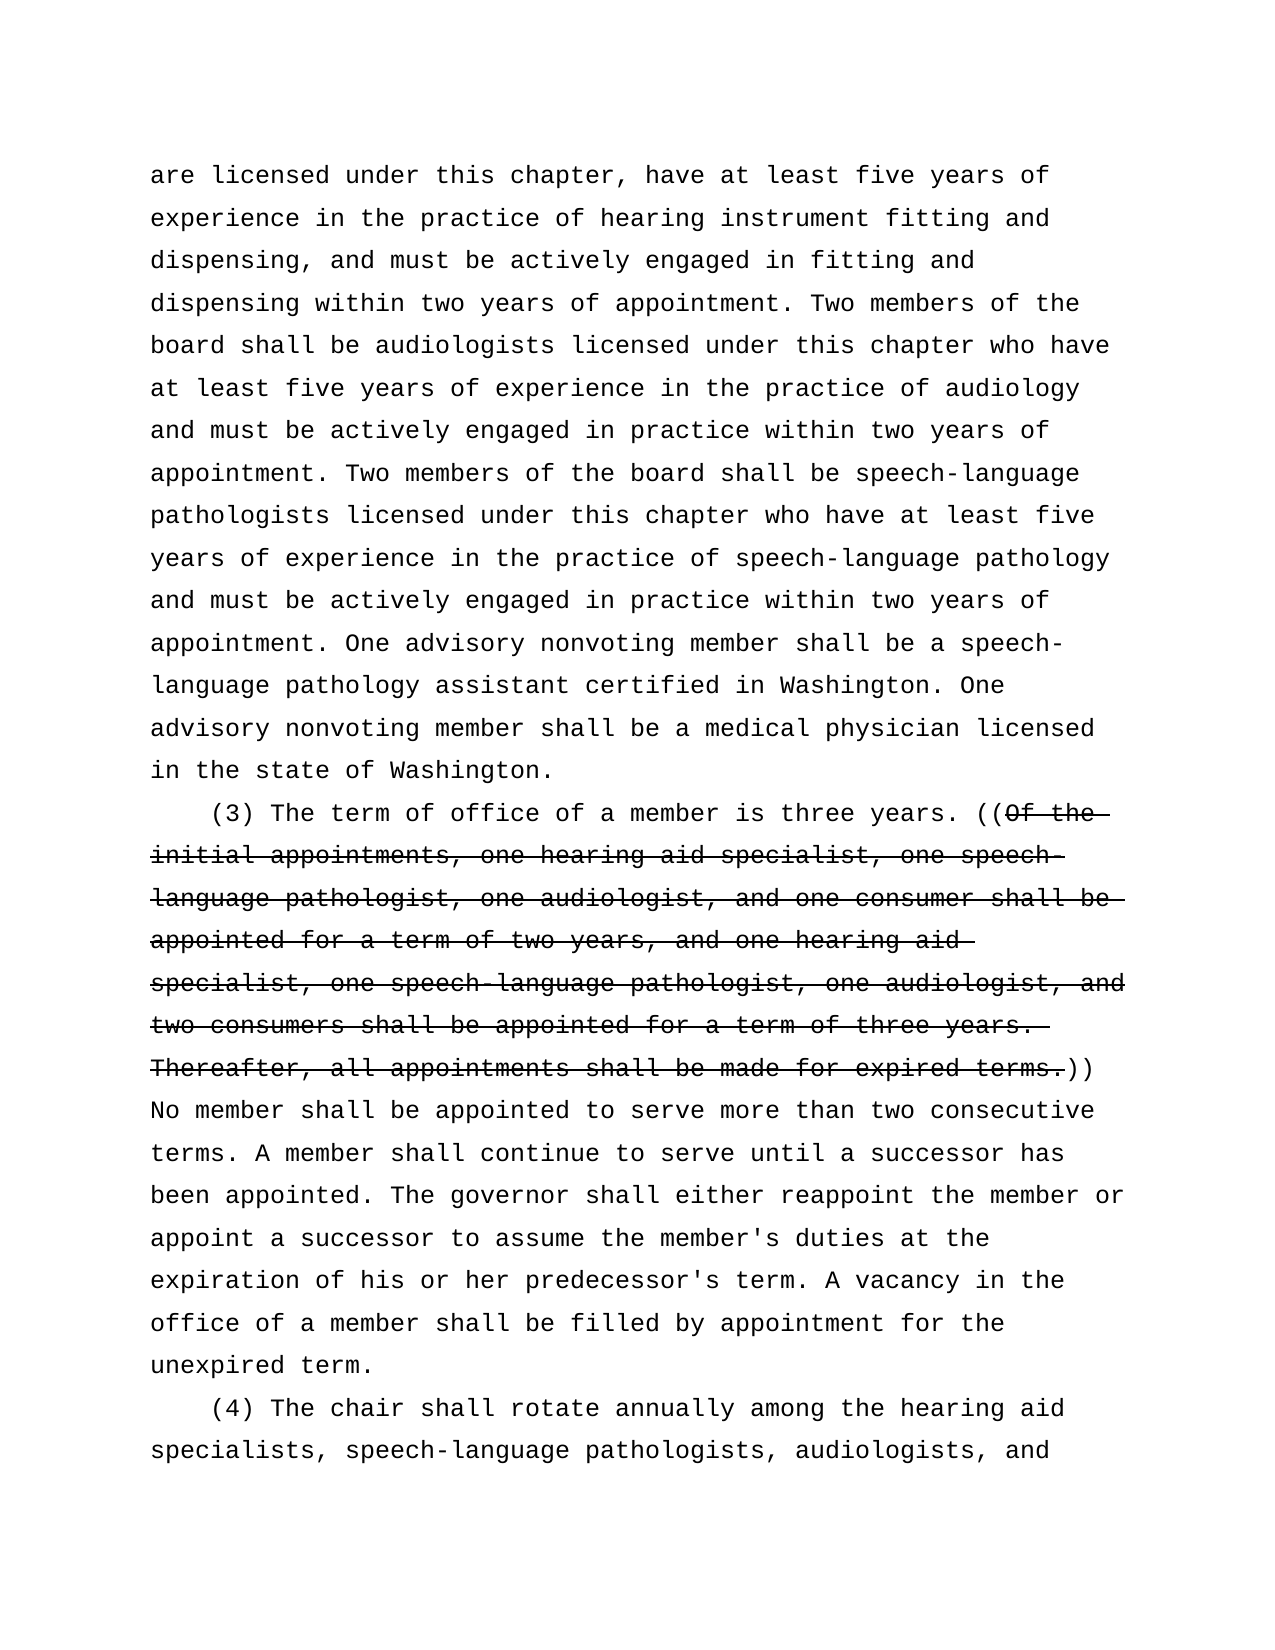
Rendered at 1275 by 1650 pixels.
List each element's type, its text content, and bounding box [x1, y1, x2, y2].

text (3) The term of office of a member is three years. ((Of the initial appointments, one hearing aid specialist, one speech-language pathologist, one audiologist, and one consumer shall be appointed for a term of two years, and one hearing aid specialist, one speech-language pathologist, one audiologist, and two consumers shall be appointed for a term of three years. Thereafter, all appointments shall be made for expired terms.)) No member shall be appointed to serve more than two consecutive terms. A member shall continue to serve until a successor has been appointed. The governor shall either reappoint the member or appoint a successor to assume the member's duties at the expiration of his or her predecessor's term. A vacancy in the office of a member shall be filled by appointment for the unexpired term. [150, 787, 1125, 899]
text (3) The term of office of a member is three years. ((Of the initial appointments, one hearing aid specialist, one speech-language pathologist, one audiologist, and one consumer shall be appointed for a term of two years, and one hearing aid specialist, one speech-language pathologist, one audiologist, and two consumers shall be appointed for a term of three years. Thereafter, all appointments shall be made for expired terms.)) No member shall be appointed to serve more than two consecutive terms. A member shall continue to serve until a successor has been appointed. The governor shall either reappoint the member or appoint a successor to assume the member's duties at the expiration of his or her predecessor's term. A vacancy in the office of a member shall be filled by appointment for the unexpired term. [150, 901, 1125, 984]
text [150, 1382, 1125, 1467]
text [150, 150, 1125, 787]
text (3) The term of office of a member is three years. ((Of the initial appointments, one hearing aid specialist, one speech-language pathologist, one audiologist, and one consumer shall be appointed for a term of two years, and one hearing aid specialist, one speech-language pathologist, one audiologist, and two consumers shall be appointed for a term of three years. Thereafter, all appointments shall be made for expired terms.)) No member shall be appointed to serve more than two consecutive terms. A member shall continue to serve until a successor has been appointed. The governor shall either reappoint the member or appoint a successor to assume the member's duties at the expiration of his or her predecessor's term. A vacancy in the office of a member shall be filled by appointment for the unexpired term. [150, 986, 1125, 1382]
